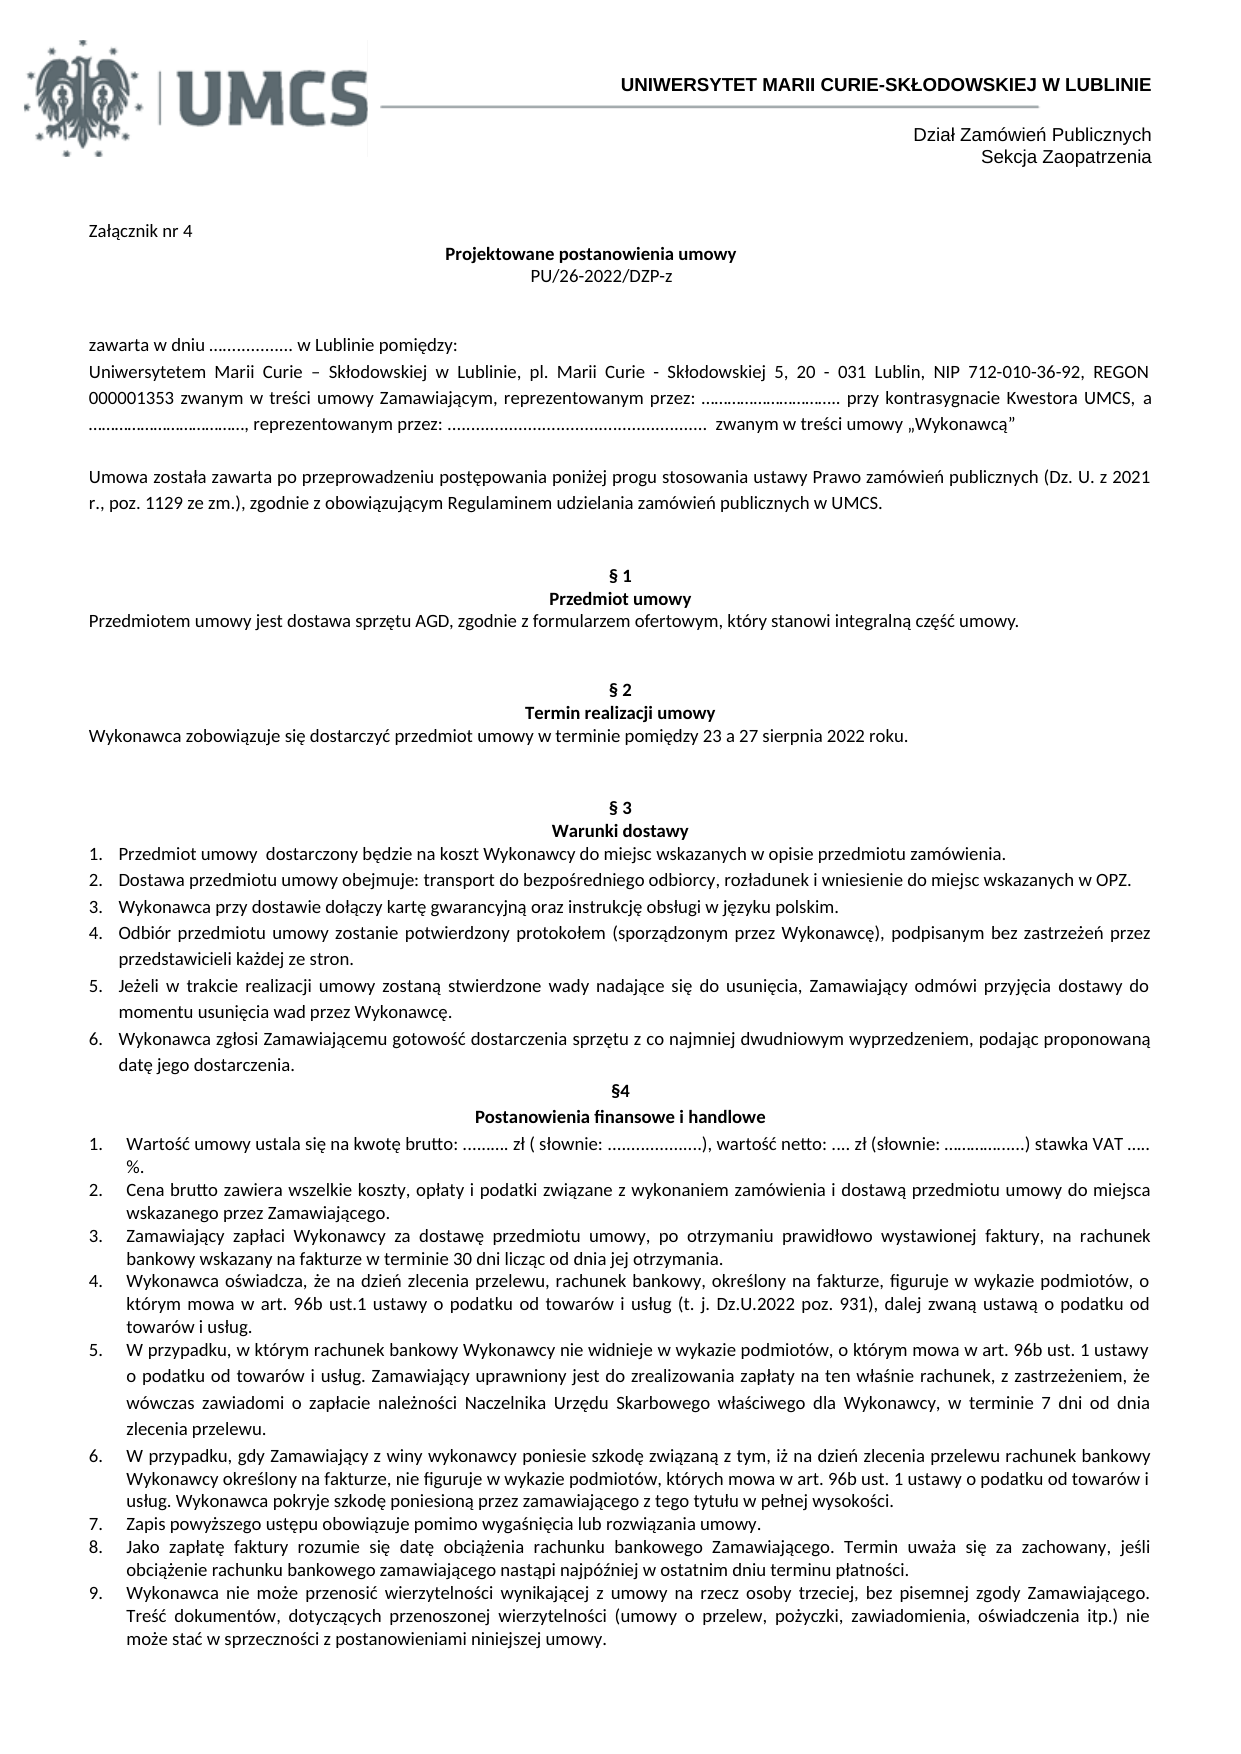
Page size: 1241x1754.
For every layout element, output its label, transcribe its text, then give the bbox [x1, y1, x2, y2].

text Postanowienia finansowe i handlowe [89, 1106, 1152, 1129]
list W przypadku, w którym rachunek bankowy Wykonawcy nie widnieje w wykazie podmiotów, o którym mowa w art. 96b ust. 1 ustawy o podatku od towarów i usług. Zamawiający uprawniony jest do zrealizowania zapłaty na ten właśnie rachunek, z zastrzeżeniem, że wówczas zawiadomi o zapłacie należności Naczelnika Urzędu Skarbowego właściwego dla Wykonawcy, w terminie 7 dni od dnia zlecenia przelewu. [89, 1338, 1152, 1440]
text § 2 [89, 678, 1152, 701]
list Odbiór przedmiotu umowy zostanie potwierdzony protokołem (sporządzonym przez Wykonawcę), podpisanym bez zastrzeżeń przez przedstawicieli każdej ze stron. [89, 921, 1152, 971]
list Dostawa przedmiotu umowy obejmuje: transport do bezpośredniego odbiorcy, rozładunek i wniesienie do miejsc wskazanych w OPZ. [89, 868, 1152, 891]
text Załącznik nr 4 [89, 219, 1093, 242]
text § 1 [89, 564, 1152, 587]
list Wykonawca nie może przenosić wierzytelności wynikającej z umowy na rzecz osoby trzeciej, bez pisemnej zgody Zamawiającego. Treść dokumentów, dotyczących przenoszonej wierzytelności (umowy o przelew, pożyczki, zawiadomienia, oświadczenia itp.) nie może stać w sprzeczności z postanowieniami niniejszej umowy. [89, 1581, 1152, 1650]
list W przypadku, gdy Zamawiający z winy wykonawcy poniesie szkodę związaną z tym, iż na dzień zlecenia przelewu rachunek bankowy Wykonawcy określony na fakturze, nie figuruje w wykazie podmiotów, których mowa w art. 96b ust. 1 ustawy o podatku od towarów i usług. Wykonawca pokryje szkodę poniesioną przez zamawiającego z tego tytułu w pełnej wysokości. [89, 1444, 1152, 1512]
list Wykonawca oświadcza, że na dzień zlecenia przelewu, rachunek bankowy, określony na fakturze, figuruje w wykazie podmiotów, o którym mowa w art. 96b ust.1 ustawy o podatku od towarów i usług (t. j. Dz.U.2022 poz. 931), dalej zwaną ustawą o podatku od towarów i usług. [89, 1269, 1152, 1338]
list Jako zapłatę faktury rozumie się datę obciążenia rachunku bankowego Zamawiającego. Termin uważa się za zachowany, jeśli obciążenie rachunku bankowego zamawiającego nastąpi najpóźniej w ostatnim dniu terminu płatności. [89, 1535, 1152, 1581]
text Termin realizacji umowy [89, 701, 1152, 724]
list Zapis powyższego ustępu obowiązuje pomimo wygaśnięcia lub rozwiązania umowy. [89, 1512, 1152, 1535]
text Wykonawca zobowiązuje się dostarczyć przedmiot umowy w terminie pomiędzy 23 a 27 sierpnia 2022 roku. [89, 724, 1152, 747]
list Cena brutto zawiera wszelkie koszty, opłaty i podatki związane z wykonaniem zamówienia i dostawą przedmiotu umowy do miejsca wskazanego przez Zamawiającego. [89, 1178, 1152, 1224]
text Uniwersytetem Marii Curie – Skłodowskiej w Lublinie, pl. Marii Curie - Skłodowskiej 5, 20 - 031 Lublin, NIP 712-010-36-92, REGON 000001353 zwanym w treści umowy Zamawiającym, reprezentowanym przez: ………………………….. przy kontrasygnacie Kwestora UMCS, a ………………………………, reprezentowanym przez: ....................................................... zwanym w treści umowy „Wykonawcą” [89, 360, 1152, 435]
list Przedmiot umowy dostarczony będzie na koszt Wykonawcy do miejsc wskazanych w opisie przedmiotu zamówienia. [89, 842, 1152, 865]
text zawarta w dniu …............... w Lublinie pomiędzy: [89, 333, 1152, 356]
text §4 [89, 1079, 1152, 1102]
text Przedmiotem umowy jest dostawa sprzętu AGD, zgodnie z formularzem ofertowym, który stanowi integralną część umowy. [89, 609, 1152, 632]
list Wartość umowy ustala się na kwotę brutto: ......…. zł ( słownie: ....................), wartość netto: .... zł (słownie: …………......) stawka VAT …..%. [89, 1132, 1152, 1178]
text Warunki dostawy [89, 819, 1152, 842]
text PU/26-2022/DZP-z [89, 265, 1093, 288]
text Projektowane postanowienia umowy [89, 242, 1093, 265]
list Jeżeli w trakcie realizacji umowy zostaną stwierdzone wady nadające się do usunięcia, Zamawiający odmówi przyjęcia dostawy do momentu usunięcia wad przez Wykonawcę. [89, 974, 1152, 1023]
text Umowa została zawarta po przeprowadzeniu postępowania poniżej progu stosowania ustawy Prawo zamówień publicznych (Dz. U. z 2021 r., poz. 1129 ze zm.), zgodnie z obowiązującym Regulaminem udzielania zamówień publicznych w UMCS. [89, 465, 1152, 514]
list Zamawiający zapłaci Wykonawcy za dostawę przedmiotu umowy, po otrzymaniu prawidłowo wystawionej faktury, na rachunek bankowy wskazany na fakturze w terminie 30 dni licząc od dnia jej otrzymania. [89, 1224, 1152, 1269]
text § 3 [89, 796, 1152, 819]
text Przedmiot umowy [89, 587, 1152, 609]
list Wykonawca zgłosi Zamawiającemu gotowość dostarczenia sprzętu z co najmniej dwudniowym wyprzedzeniem, podając proponowaną datę jego dostarczenia. [89, 1027, 1152, 1076]
picture [380, 105, 1042, 110]
list Wykonawca przy dostawie dołączy kartę gwarancyjną oraz instrukcję obsługi w języku polskim. [89, 895, 1152, 918]
picture [23, 40, 368, 156]
